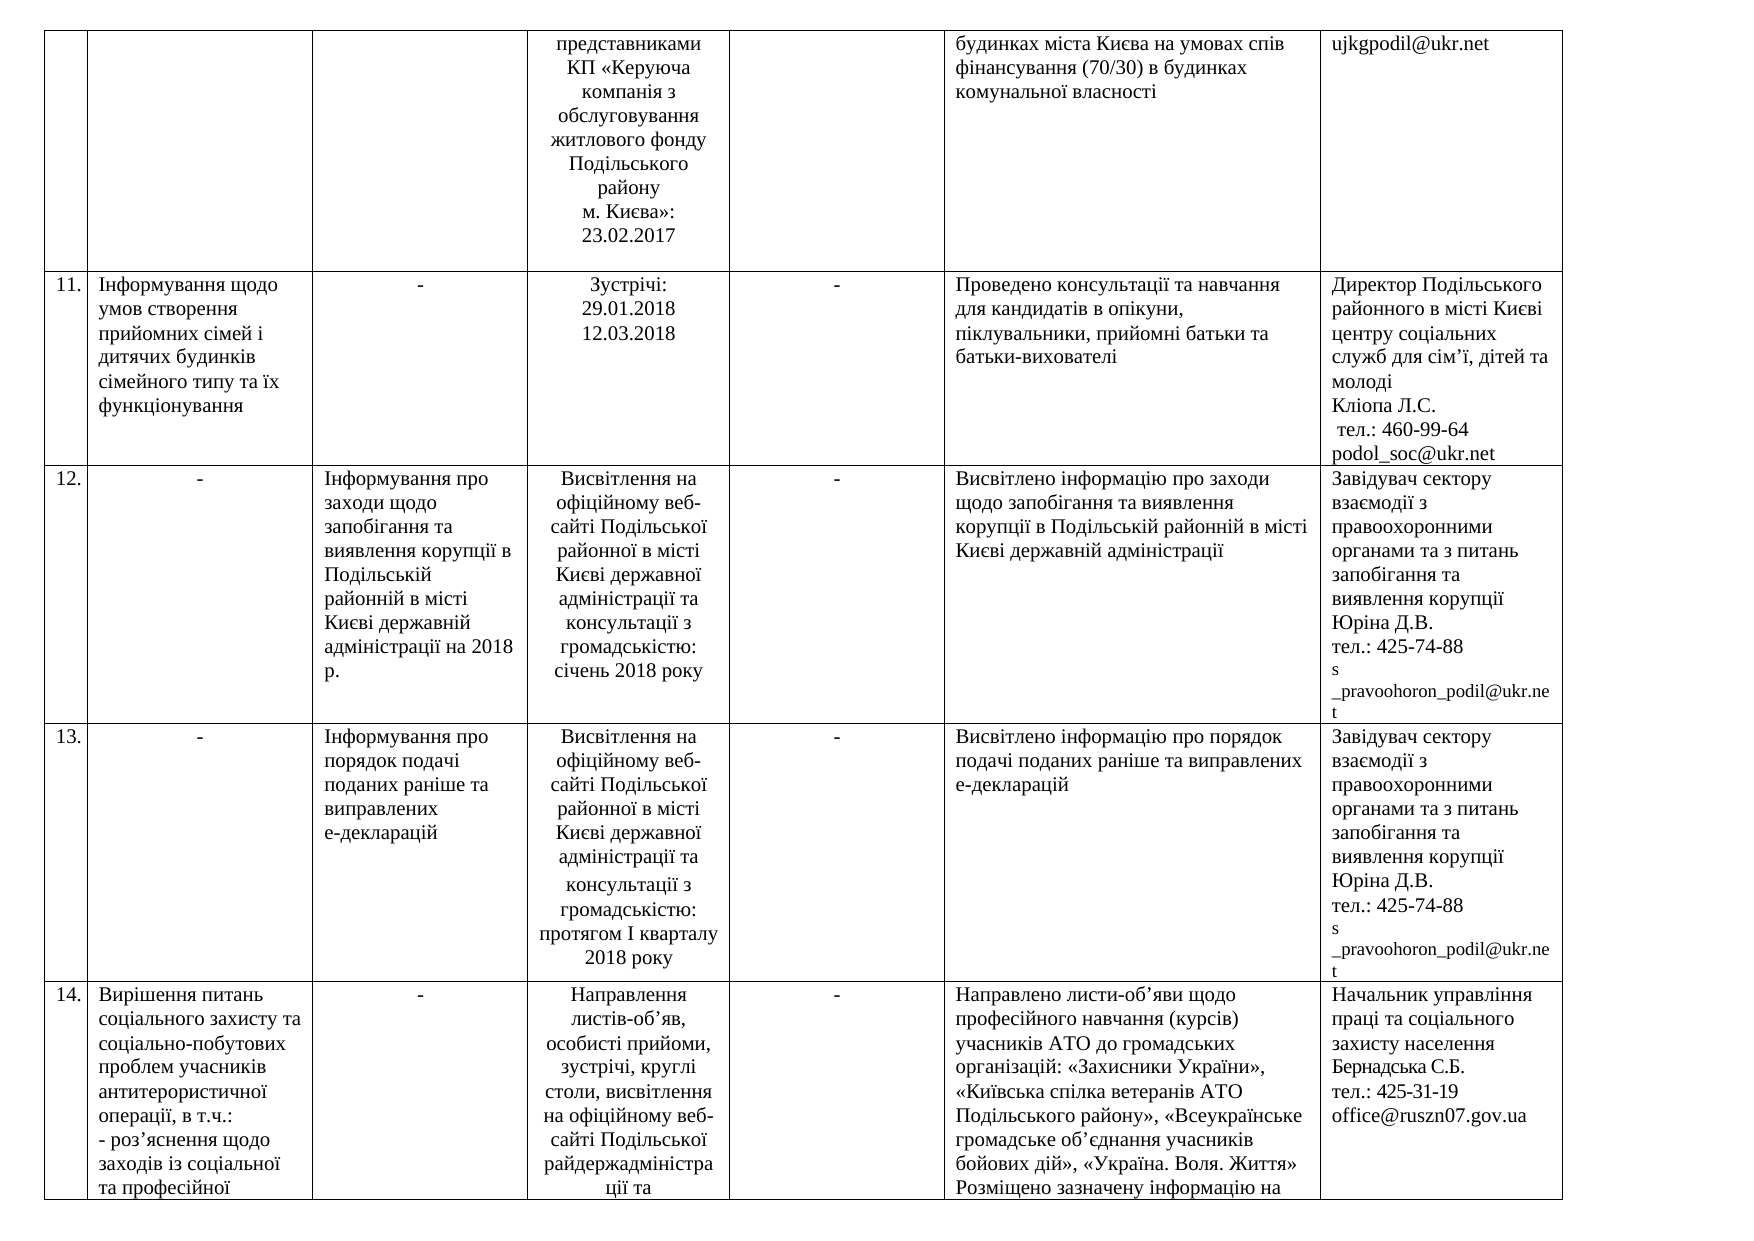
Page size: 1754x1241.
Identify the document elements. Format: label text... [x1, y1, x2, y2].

table_cell - [730, 724, 944, 981]
table_cell - [730, 982, 944, 1199]
table_cell - [88, 724, 312, 981]
table_cell [45, 31, 87, 271]
table_cell Завідувач сектору взаємодії з правоохоронними органами та з питань запобігання та виявлення корупції Юріна Д.В. тел.: 425-74-88 s_pravoohoron_podil@ukr.net [1321, 466, 1562, 723]
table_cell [528, 31, 729, 271]
table_cell Висвітлення на офіційному веб-сайті Подільської районної в місті Києві державної адміністрації та консультації з громадськістю: протягом І кварталу 2018 року [528, 724, 729, 981]
table_cell - [313, 31, 527, 271]
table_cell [1321, 31, 1562, 271]
table_cell Висвітлення на офіційному веб-сайті Подільської районної в місті Києві державної адміністрації та консультації з громадськістю: січень 2018 року [528, 466, 729, 723]
table_cell - [730, 272, 944, 465]
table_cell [88, 982, 312, 1199]
table_cell - [730, 31, 944, 271]
table_cell Проведено консультації та навчання для кандидатів в опікуни, піклувальники, прийомні батьки та батьки-вихователі [945, 272, 1320, 465]
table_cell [1321, 982, 1562, 1199]
table_cell Директор Подільського районного в місті Києві центру соціальних служб для сім’ї, дітей та молоді Кліопа Л.С. тел.: 460-99-64 podol_soc@ukr.net [1321, 272, 1562, 465]
table_cell Висвітлено інформацію про порядок подачі поданих раніше та виправлених е-декларацій [945, 724, 1320, 981]
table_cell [945, 982, 1320, 1199]
table_cell Інформування про порядок подачі поданих раніше та виправлених е-декларацій [313, 724, 527, 981]
table_cell [45, 466, 87, 723]
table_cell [945, 31, 1320, 271]
table_cell Висвітлено інформацію про заходи щодо запобігання та виявлення корупції в Подільській районній в місті Києві державній адміністрації [945, 466, 1320, 723]
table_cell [88, 31, 312, 271]
table_cell - [313, 272, 527, 465]
table_cell Зустрічі: 29.01.2018 12.03.2018 [528, 272, 729, 465]
table_cell [45, 982, 87, 1199]
table_cell - [313, 982, 527, 1199]
table_cell - [88, 466, 312, 723]
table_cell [528, 982, 729, 1199]
table_cell Завідувач сектору взаємодії з правоохоронними органами та з питань запобігання та виявлення корупції Юріна Д.В. тел.: 425-74-88 s_pravoohoron_podil@ukr.net [1321, 724, 1562, 981]
table_cell [45, 724, 87, 981]
table_cell Інформування щодо умов створення прийомних сімей і дитячих будинків сімейного типу та їх функціонування [88, 272, 312, 465]
table_cell Інформування про заходи щодо запобігання та виявлення корупції в Подільській районній в місті Києві державній адміністрації на 2018 р. [313, 466, 527, 723]
table_cell - [730, 466, 944, 723]
table_cell [45, 272, 87, 465]
